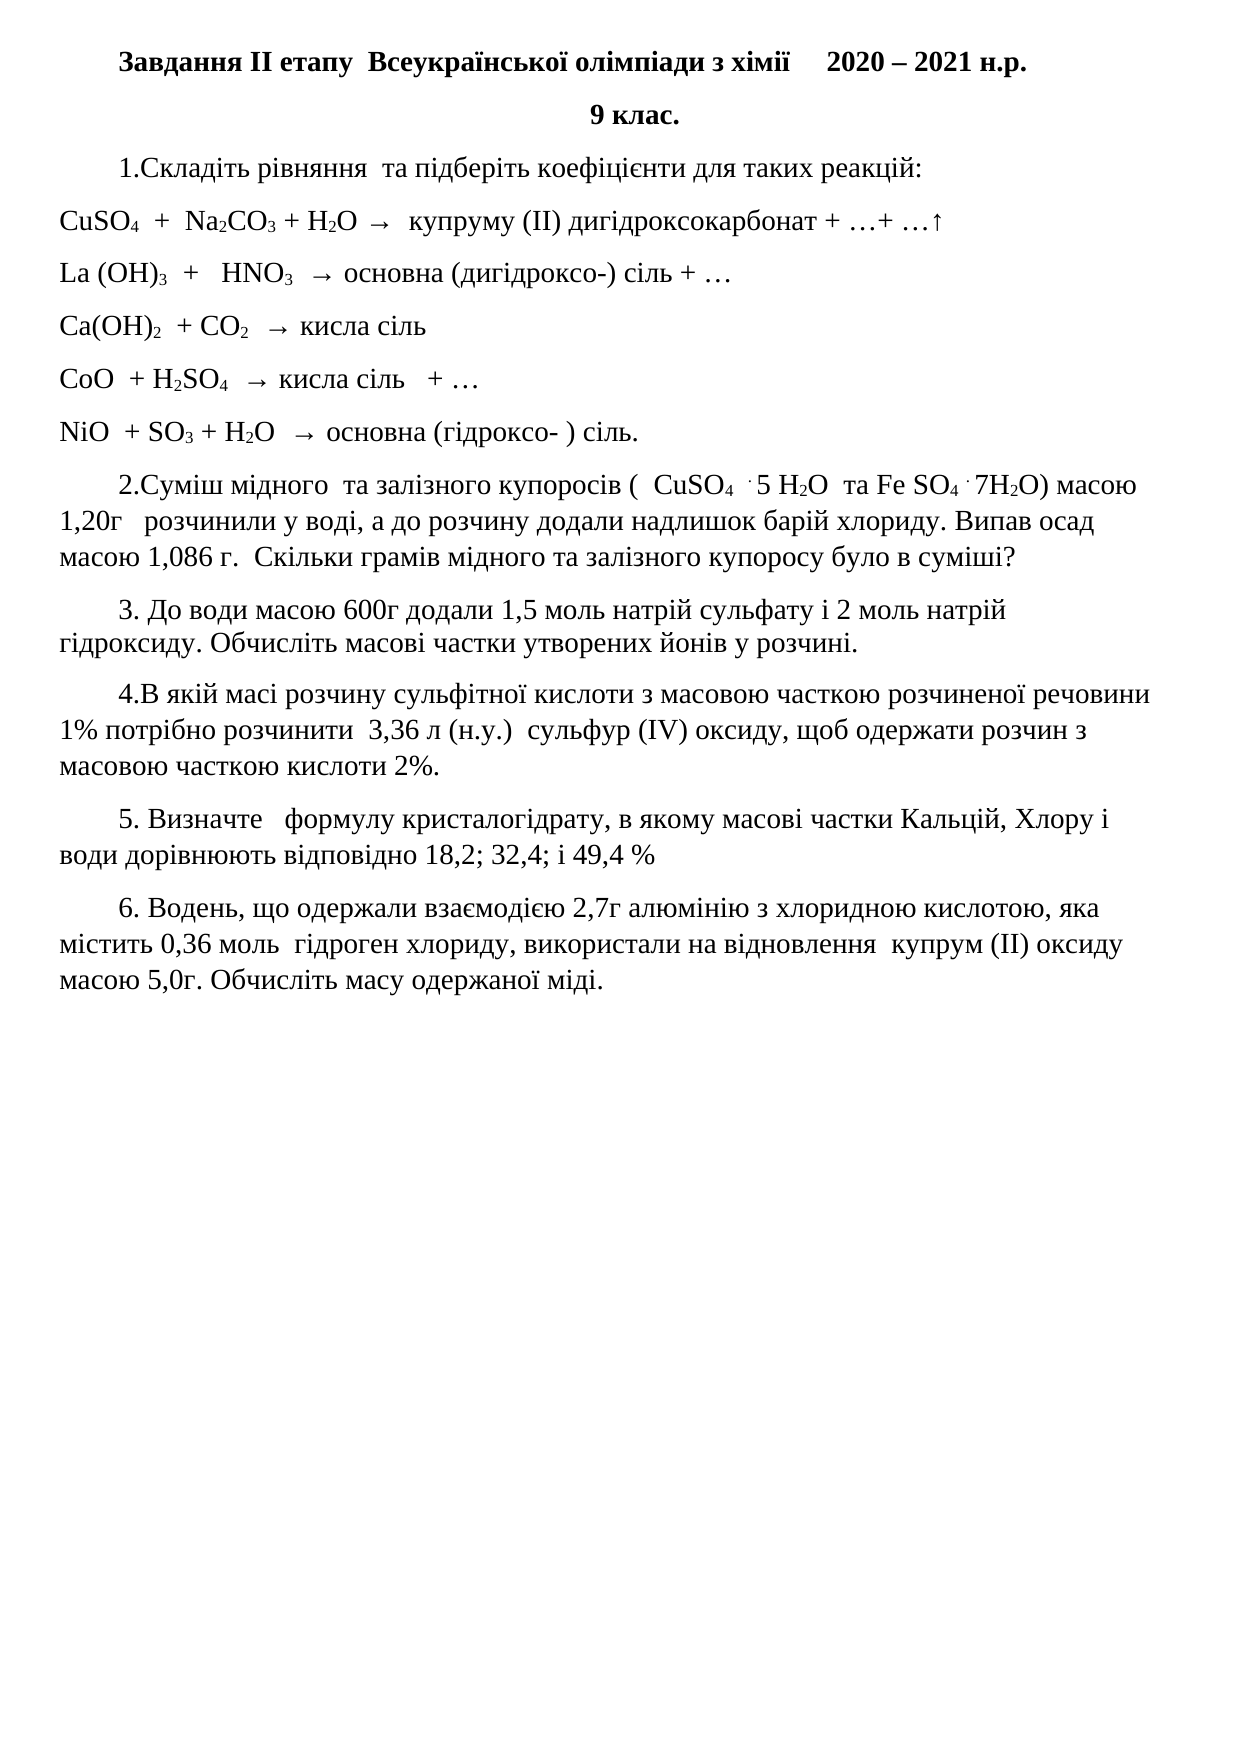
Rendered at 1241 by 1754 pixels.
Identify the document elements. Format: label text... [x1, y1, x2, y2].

text 3. До води масою 600г додали 1,5 моль натрій сульфату і 2 моль натрій гідроксиду. Обчисліть масові частки утворених йонів у розчині. [59, 592, 1152, 659]
text CoO + H2SO4 → кисла сіль + … [59, 361, 1152, 395]
text 6. Водень, що одержали взаємодією 2,7г алюмінію з хлоридною кислотою, яка містить 0,36 моль гідроген хлориду, використали на відновлення купрум (ІІ) оксиду масою 5,0г. Обчисліть масу одержаної міді. [59, 890, 1152, 996]
text La (OH)3 + HNO3 → основна (дигідроксо-) сіль + … [59, 256, 1152, 289]
text Ca(OH)2 + CO2 → кисла сіль [59, 308, 1152, 342]
text 1.Складіть рівняння та підберіть коефіцієнти для таких реакцій: [59, 150, 1152, 183]
text 4.В якій масі розчину сульфітної кислоти з масовою часткою розчиненої речовини 1% потрібно розчинити 3,36 л (н.у.) сульфур (ІV) оксиду, щоб одержати розчин з масовою часткою кислоти 2%. [59, 676, 1152, 782]
text 2.Суміш мідного та залізного купоросів ( CuSO4 . 5 H2O та Fe SO4 . 7H2O) масою 1,20г розчинили у воді, а до розчину додали надлишок барій хлориду. Випав осад масою 1,086 г. Скільки грамів мідного та залізного купоросу було в суміші? [59, 467, 1152, 573]
text 9 клас. [118, 97, 1152, 131]
text NiO + SO3 + H2O → основна (гідроксо- ) сіль. [59, 414, 1152, 448]
text CuSO4 + Na2CO3 + H2O → купруму (ІІ) дигідроксокарбонат + …+ …↑ [59, 203, 1152, 236]
text Завдання ІІ етапу Всеукраїнської олімпіади з хімії 2020 – 2021 н.р. [118, 44, 1152, 78]
text 5. Визначте формулу кристалогідрату, в якому масові частки Кальцій, Хлору і води дорівнюють відповідно 18,2; 32,4; і 49,4 % [59, 801, 1152, 871]
